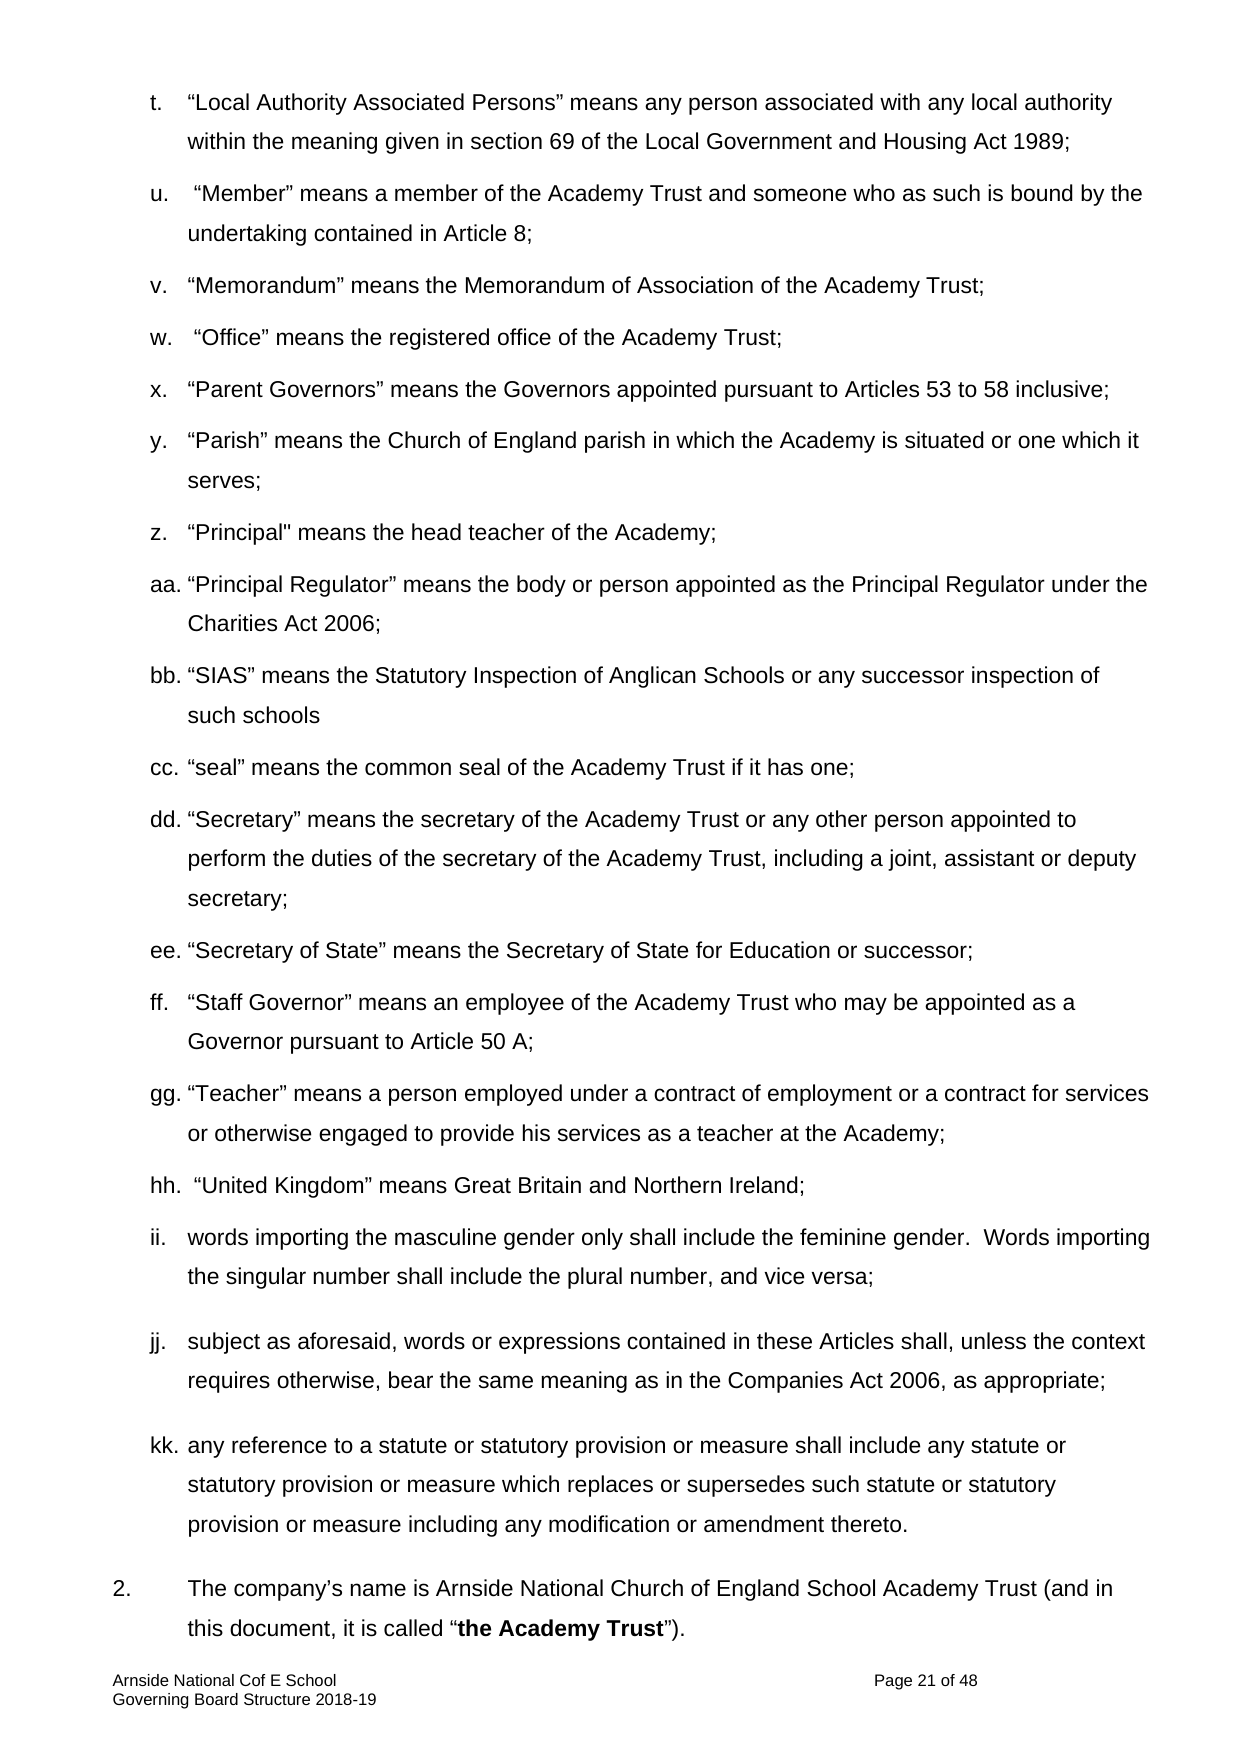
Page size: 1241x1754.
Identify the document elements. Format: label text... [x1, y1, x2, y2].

list any reference to a statute or statutory provision or measure shall include any statute or statutory provision or measure which replaces or supersedes such statute or statutory provision or measure including any modification or amendment thereto. [150, 1432, 1152, 1537]
list “Principal Regulator” means the body or person appointed as the Principal Regulator under the Charities Act 2006; [150, 571, 1152, 637]
list “Parent Governors” means the Governors appointed pursuant to Articles 53 to 58 inclusive; [150, 376, 1152, 402]
list “Member” means a member of the Academy Trust and someone who as such is bound by the undertaking contained in Article 8; [150, 180, 1152, 246]
list “SIAS” means the Statutory Inspection of Anglican Schools or any successor inspection of such schools [150, 662, 1152, 728]
list “Office” means the registered office of the Academy Trust; [150, 323, 1152, 350]
list “Parish” means the Church of England parish in which the Academy is situated or one which it serves; [150, 427, 1152, 493]
list The company’s name is Arnside National Church of England School Academy Trust (and in this document, it is called “the Academy Trust”). [112, 1575, 1152, 1641]
list “Local Authority Associated Persons” means any person associated with any local authority within the meaning given in section 69 of the Local Government and Housing Act 1989; [150, 89, 1152, 154]
list “seal” means the common seal of the Academy Trust if it has one; [150, 754, 1152, 780]
list “Secretary of State” means the Secretary of State for Education or successor; [150, 937, 1152, 963]
list “Teacher” means a person employed under a contract of employment or a contract for services or otherwise engaged to provide his services as a teacher at the Academy; [150, 1080, 1152, 1146]
list “Memorandum” means the Memorandum of Association of the Academy Trust; [150, 272, 1152, 298]
list “Principal" means the head teacher of the Academy; [150, 519, 1152, 545]
list words importing the masculine gender only shall include the feminine gender. Words importing the singular number shall include the plural number, and vice versa; [150, 1224, 1152, 1289]
list subject as aforesaid, words or expressions contained in these Articles shall, unless the context requires otherwise, bear the same meaning as in the Companies Act 2006, as appropriate; [150, 1328, 1152, 1393]
list “Staff Governor” means an employee of the Academy Trust who may be appointed as a Governor pursuant to Article 50 A; [150, 989, 1152, 1054]
list “Secretary” means the secretary of the Academy Trust or any other person appointed to perform the duties of the secretary of the Academy Trust, including a joint, assistant or deputy secretary; [150, 806, 1152, 911]
list “United Kingdom” means Great Britain and Northern Ireland; [150, 1172, 1152, 1198]
